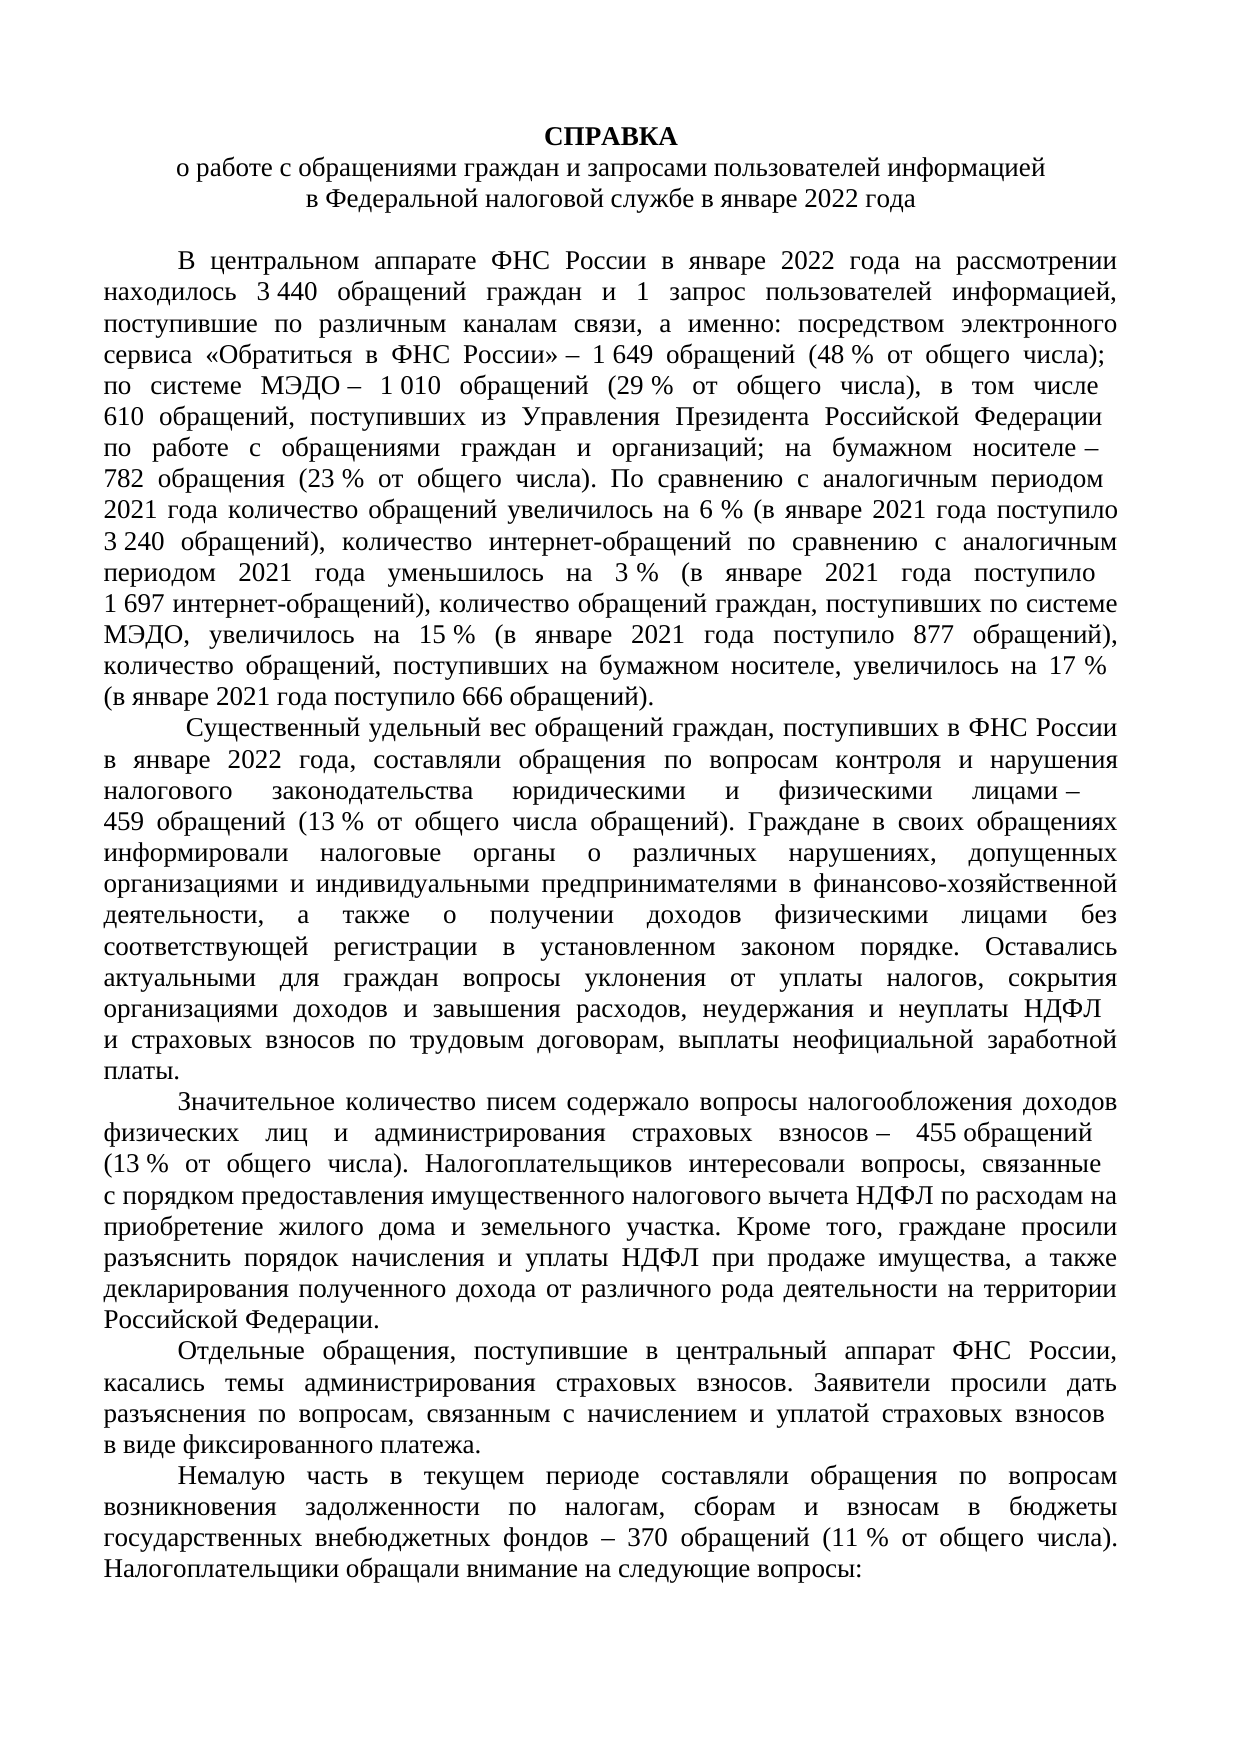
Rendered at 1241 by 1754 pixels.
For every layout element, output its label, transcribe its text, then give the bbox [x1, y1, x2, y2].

text Значительное количество писем содержало вопросы налогообложения доходов физических лиц и администрирования страховых взносов – 455 обращений (13 % от общего числа). Налогоплательщиков интересовали вопросы, связанные с порядком предоставления имущественного налогового вычета НДФЛ по расходам на приобретение жилого дома и земельного участка. Кроме того, граждане просили разъяснить порядок начисления и уплаты НДФЛ при продаже имущества, а также декларирования полученного дохода от различного рода деятельности на территории Российской Федерации. [103, 1085, 1118, 1334]
text СПРАВКА [103, 120, 1118, 151]
text В центральном аппарате ФНС России в январе 2022 года на рассмотрении находилось 3 440 обращений граждан и 1 запрос пользователей информацией, поступившие по различным каналам связи, а именно: посредством электронного сервиса «Обратиться в ФНС России» – 1 649 обращений (48 % от общего числа); по системе МЭДО – 1 010 обращений (29 % от общего числа), в том числе 610 обращений, поступивших из Управления Президента Российской Федерации по работе с обращениями граждан и организаций; на бумажном носителе – 782 обращения (23 % от общего числа). По сравнению с аналогичным периодом 2021 года количество обращений увеличилось на 6 % (в январе 2021 года поступило 3 240 обращений), количество интернет-обращений по сравнению с аналогичным периодом 2021 года уменьшилось на 3 % (в январе 2021 года поступило 1 697 интернет-обращений), количество обращений граждан, поступивших по системе МЭДО, увеличилось на 15 % (в январе 2021 года поступило 877 обращений), количество обращений, поступивших на бумажном носителе, увеличилось на 17 % (в январе 2021 года поступило 666 обращений). [103, 244, 1118, 712]
text Немалую часть в текущем периоде составляли обращения по вопросам возникновения задолженности по налогам, сборам и взносам в бюджеты государственных внебюджетных фондов – 370 обращений (11 % от общего числа). Налогоплательщики обращали внимание на следующие вопросы: [103, 1459, 1118, 1584]
text Существенный удельный вес обращений граждан, поступивших в ФНС России в январе 2022 года, составляли обращения по вопросам контроля и нарушения налогового законодательства юридическими и физическими лицами – 459 обращений (13 % от общего числа обращений). Граждане в своих обращениях информировали налоговые органы о различных нарушениях, допущенных организациями и индивидуальными предпринимателями в финансово-хозяйственной деятельности, а также о получении доходов физическими лицами без соответствующей регистрации в установленном законом порядке. Оставались актуальными для граждан вопросы уклонения от уплаты налогов, сокрытия организациями доходов и завышения расходов, неудержания и неуплаты НДФЛ и страховых взносов по трудовым договорам, выплаты неофициальной заработной платы. [103, 712, 1118, 1085]
text Отдельные обращения, поступившие в центральный аппарат ФНС России, касались темы администрирования страховых взносов. Заявители просили дать разъяснения по вопросам, связанным с начислением и уплатой страховых взносов в виде фиксированного платежа. [103, 1334, 1118, 1459]
text в Федеральной налоговой службе в январе 2022 года [103, 182, 1118, 213]
text о работе с обращениями граждан и запросами пользователей информацией [103, 151, 1118, 182]
